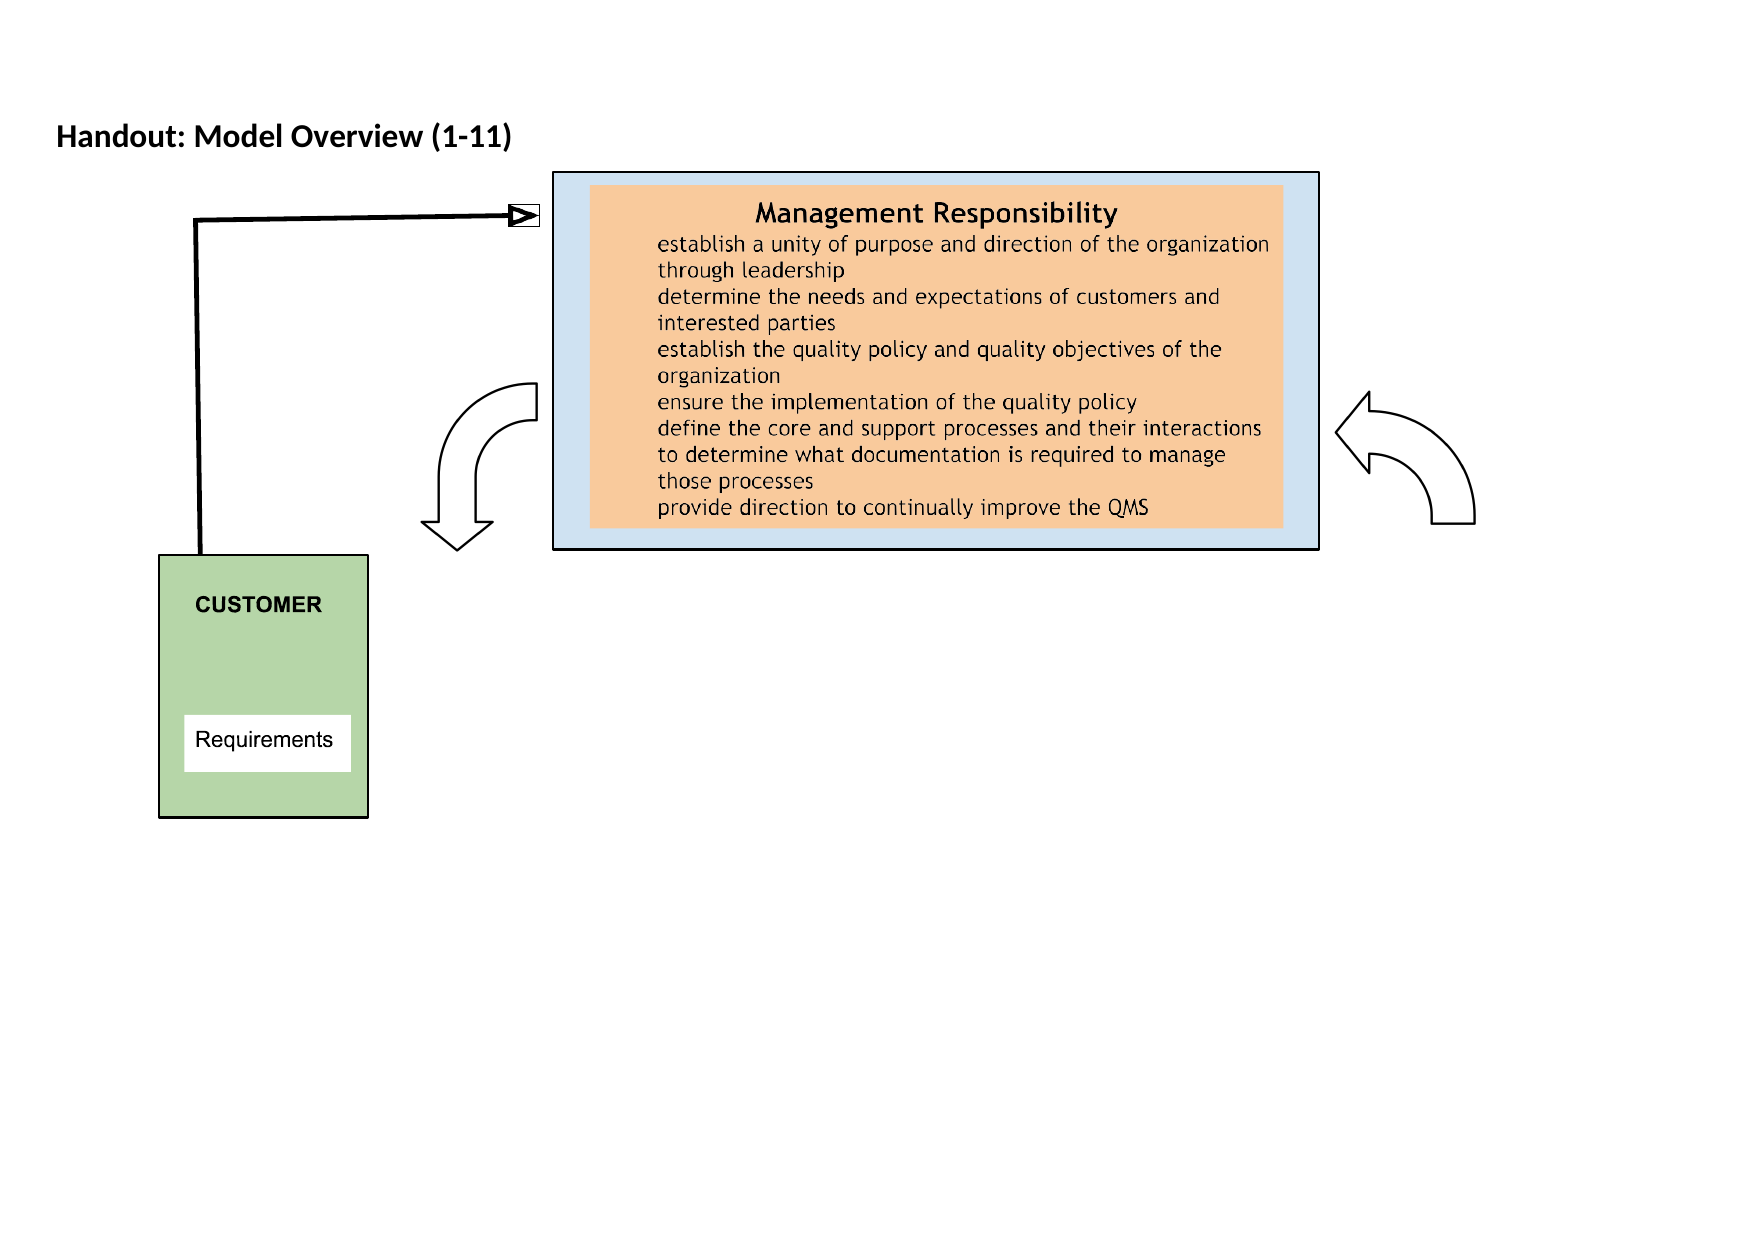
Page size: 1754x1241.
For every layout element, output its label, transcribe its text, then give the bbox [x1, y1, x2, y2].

picture [509, 205, 539, 226]
picture [1332, 385, 1479, 528]
text Handout: Model Overview (1-11) [56, 114, 1689, 155]
picture [658, 201, 1268, 519]
picture [415, 379, 541, 555]
